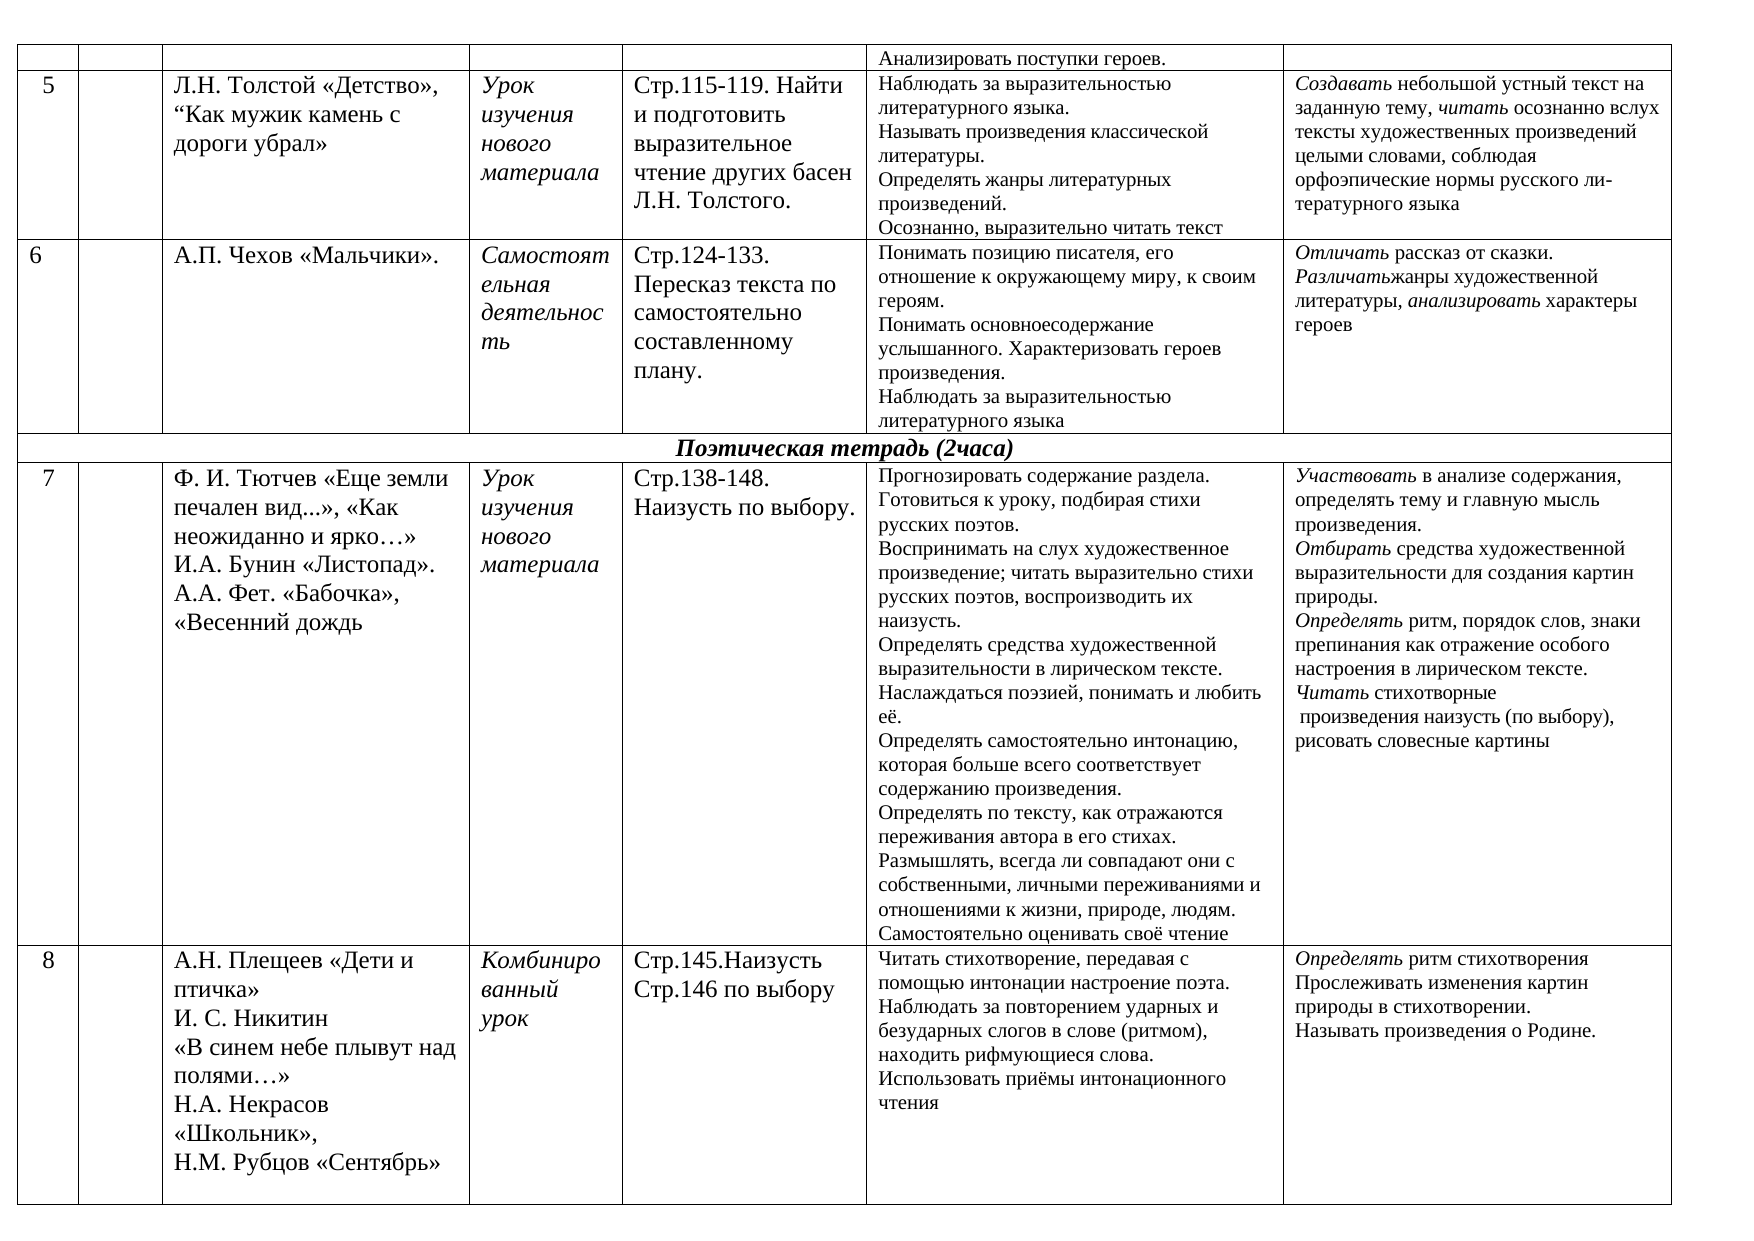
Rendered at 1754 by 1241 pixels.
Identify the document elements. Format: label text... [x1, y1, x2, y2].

table_cell Стр.138-148. Наизусть по выбору. [623, 463, 866, 944]
table_cell 6 [18, 240, 78, 432]
table_cell Самостоятельная деятельность [470, 240, 622, 432]
table_cell А.П. Чехов «Мальчики». [163, 240, 469, 432]
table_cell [623, 45, 866, 69]
table_cell Прогнозировать содержание раздела. Готовиться к уроку, подбирая стихи русских поэтов. Воспринимать на слух художественное произведение; читать выразительно стихи русских поэтов, воспроизводить их наизусть. Определять средства художественной выразительности в лирическом тексте. Наслаждаться поэзией, понимать и любить её. Определять самостоятельно интонацию, которая больше всего соответствует содержанию произведения. Определять по тексту, как отражаются переживания автора в его стихах. Размышлять, всегда ли совпадают они с собственными, личными переживаниями и отношениями к жизни, природе, людям. Самостоятельно оценивать своё чтение [867, 463, 1283, 944]
table_cell [79, 240, 162, 432]
table_cell 7 [18, 463, 78, 944]
table_cell 5 [18, 71, 78, 239]
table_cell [163, 45, 469, 69]
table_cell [1284, 946, 1671, 1204]
table_cell Ф. И. Тютчев «Еще земли печален вид...», «Как неожиданно и ярко…» И.А. Бунин «Листопад». А.А. Фет. «Бабочка», «Весенний дождь [163, 463, 469, 944]
table_cell Л.Н. Толстой «Детство», “Как мужик камень с дороги убрал» [163, 71, 469, 239]
table_cell Создавать небольшой устный текст на заданную тему, читать осознанно вслух тексты художественных произведений целыми словами, соблюдая орфоэпические нормы русского литературного языка [1284, 71, 1671, 239]
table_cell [470, 946, 622, 1204]
table_cell [79, 946, 162, 1204]
table_cell Поэтическая тетрадь (2часа) [18, 434, 1671, 462]
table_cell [867, 946, 1283, 1204]
table_cell [79, 463, 162, 944]
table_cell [867, 45, 1283, 69]
table_cell Урок изучения нового материала [470, 71, 622, 239]
table_cell Стр.115-119. Найти и подготовить выразительное чтение других басен Л.Н. Толстого. [623, 71, 866, 239]
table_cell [623, 946, 866, 1204]
table_cell [79, 71, 162, 239]
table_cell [470, 45, 622, 69]
table_cell [79, 45, 162, 69]
table_cell Понимать позицию писателя, его отношение к окружающему миру, к своим героям. Понимать основноесодержание услышанного. Характеризовать героев произведения. Наблюдать за выразительностью литературного языка [867, 240, 1283, 432]
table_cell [1284, 45, 1671, 69]
table_cell 8 [18, 946, 78, 1204]
table_cell Стр.124-133. Пересказ текста по самостоятельно составленному плану. [623, 240, 866, 432]
table_cell Наблюдать за выразительностью литературного языка. Называть произведения классической литературы. Определять жанры литературных произведений. Осознанно, выразительно читать текст [867, 71, 1283, 239]
table_cell Участвовать в анализе содержания, определять тему и главную мысль произведения. Отбирать средства художественной выразительности для создания картин природы. Определять ритм, порядок слов, знаки препинания как отражение особого настроения в лирическом тексте. Читать стихотворные произведения наизусть (по выбору), рисовать словесные картины [1284, 463, 1671, 944]
table_cell Отличать рассказ от сказки. Различатьжанры художественной литературы, анализировать характеры героев [1284, 240, 1671, 432]
table_cell Урок изучения нового материала [470, 463, 622, 944]
table_cell 4 [18, 45, 78, 69]
